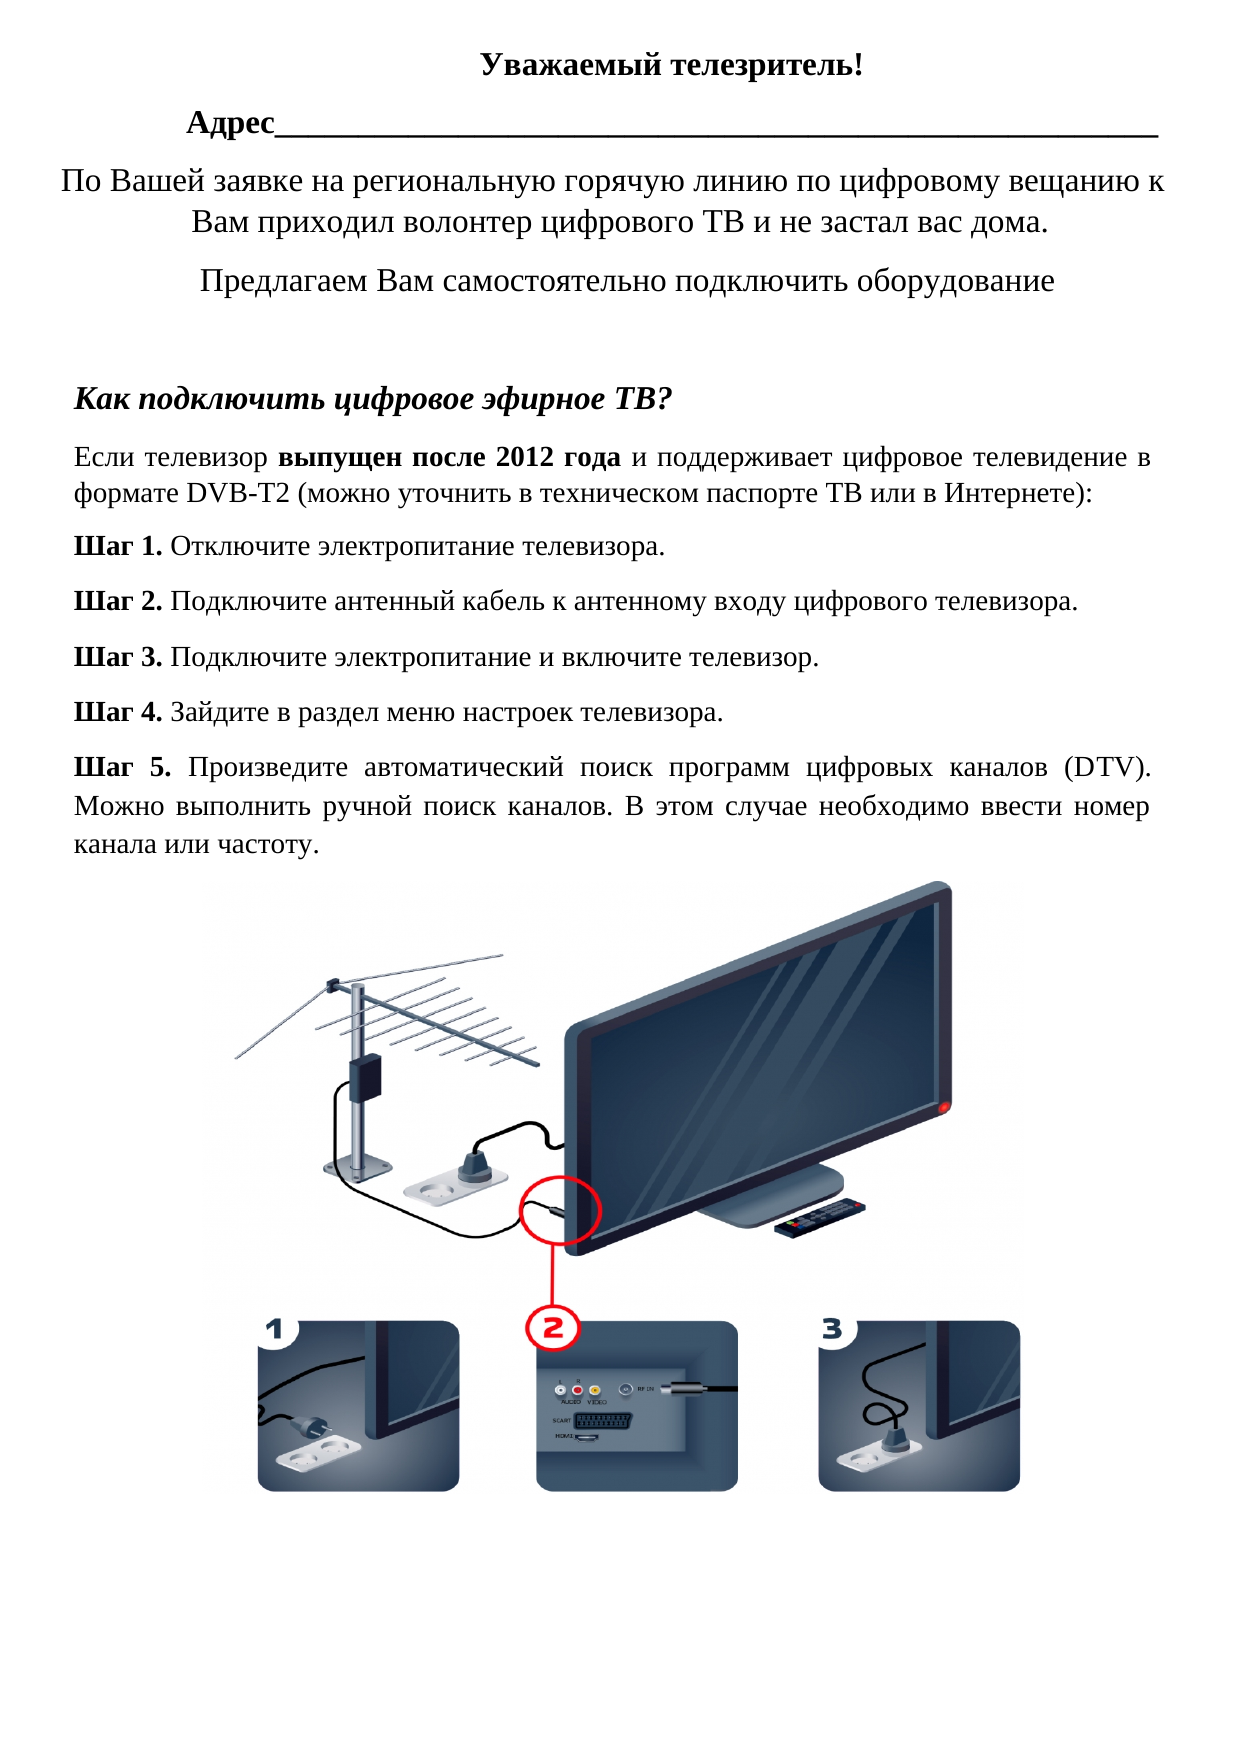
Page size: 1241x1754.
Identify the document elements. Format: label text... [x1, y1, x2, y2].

text Как подключить цифровое эфирное ТВ? [74, 378, 1230, 417]
text По Вашей заявке на региональную горячую линию по цифровому вещанию к Вам приходил волонтер цифрового ТВ и не застал вас дома. [59, 160, 1167, 240]
text Предлагаем Вам самостоятельно подключить оборудование [88, 260, 1167, 298]
text Шаг 3. Подключите электропитание и включите телевизор. [74, 639, 1152, 672]
text Шаг 2. Подключите антенный кабель к антенному входу цифрового телевизора. [74, 583, 1152, 617]
text Шаг 4. Зайдите в раздел меню настроек телевизора. [74, 694, 1152, 727]
text Шаг 1. Отключите электропитание телевизора. [74, 528, 1152, 562]
text Уважаемый телезритель! [177, 44, 1167, 83]
text Шаг 5. Произведите автоматический поиск программ цифровых каналов (DTV). Можно выполнить ручной поиск каналов. В этом случае необходимо ввести номер канала или частоту. [74, 749, 1152, 860]
text Если телевизор выпущен после 2012 года и поддерживает цифровое телевидение в формате DVB-T2 (можно уточнить в техническом паспорте ТВ или в Интернете): [74, 439, 1152, 509]
text Адрес_____________________________________________________ [177, 102, 1167, 141]
picture [201, 881, 1024, 1494]
